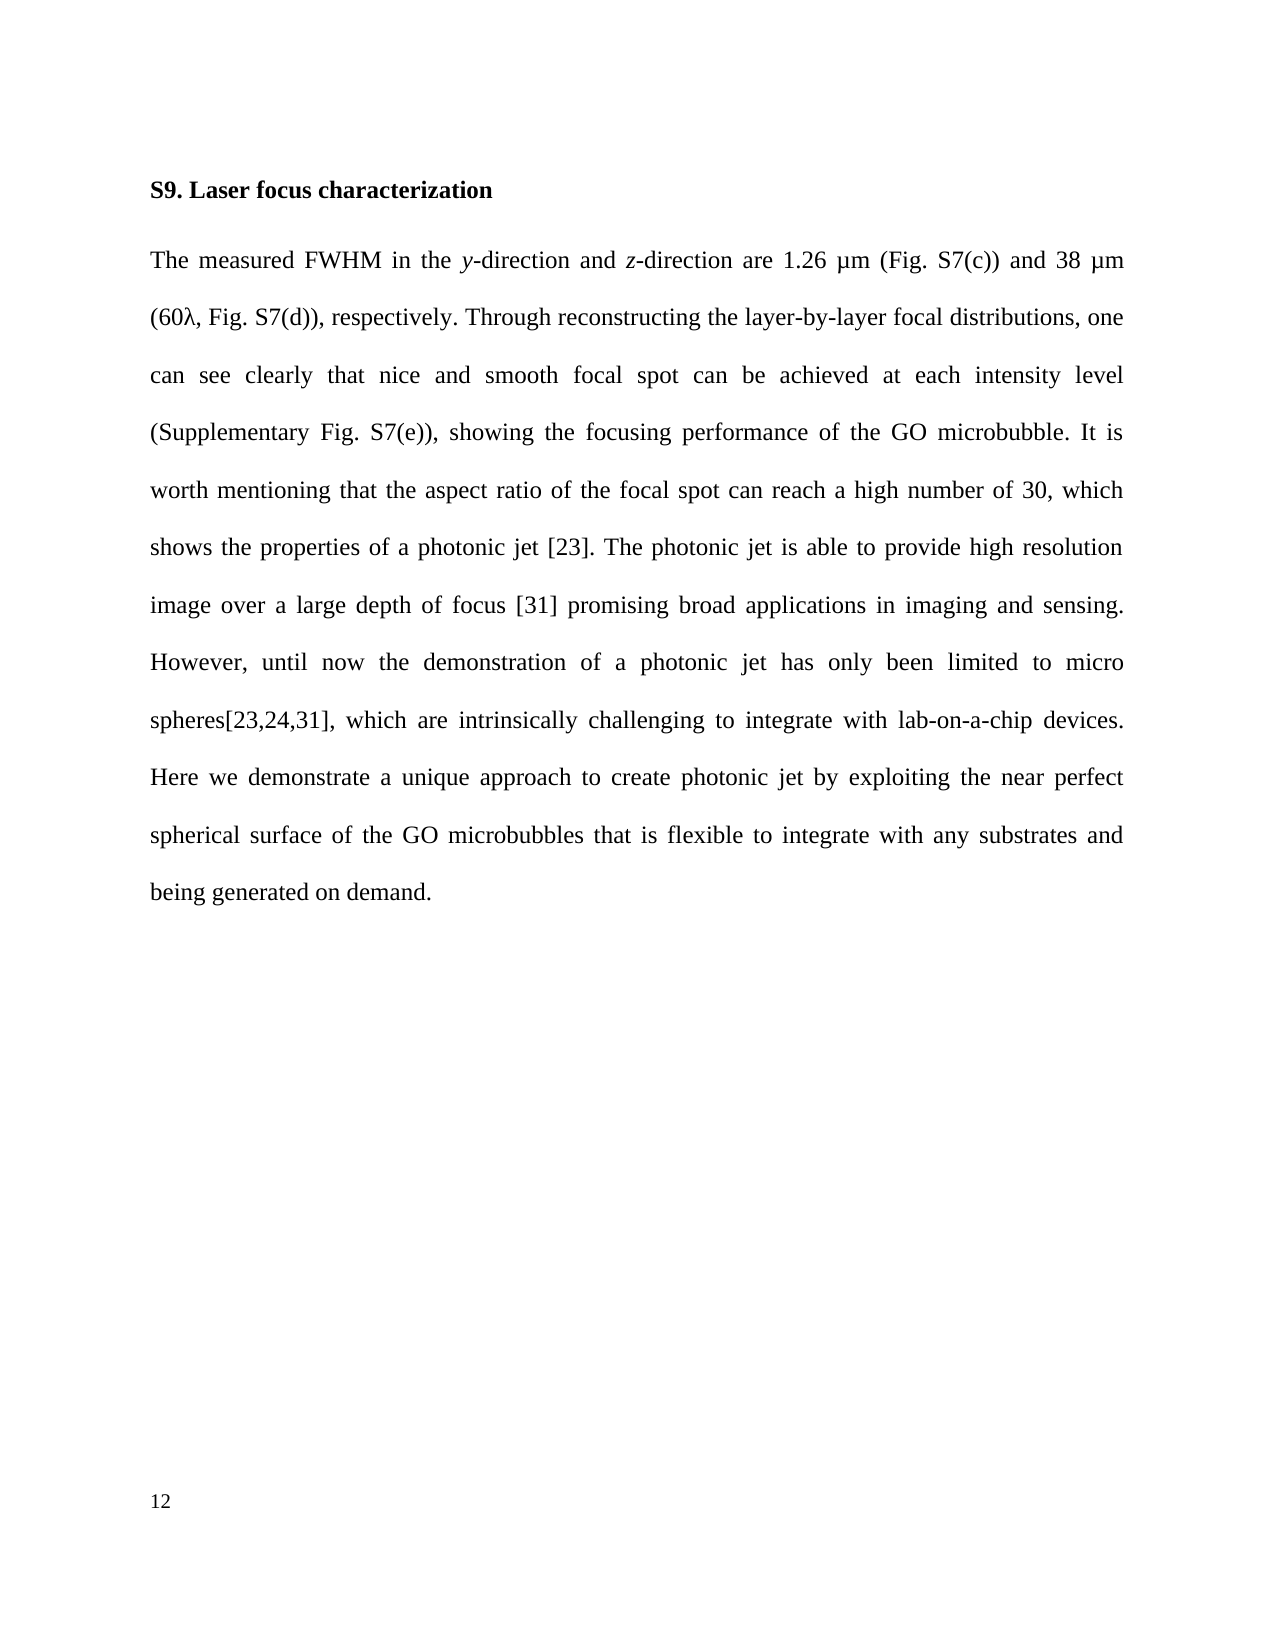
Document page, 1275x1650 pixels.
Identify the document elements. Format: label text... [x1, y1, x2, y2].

text The measured FWHM in the y-direction and z-direction are 1.26 µm (Fig. S7(c)) and 38 µm (60λ, Fig. S7(d)), respectively. Through reconstructing the layer-by-layer focal distributions, one can see clearly that nice and smooth focal spot can be achieved at each intensity level (Supplementary Fig. S7(e)), showing the focusing performance of the GO microbubble. It is worth mentioning that the aspect ratio of the focal spot can reach a high number of 30, which shows the properties of a photonic jet [23]. The photonic jet is able to provide high resolution image over a large depth of focus [31] promising broad applications in imaging and sensing. However, until now the demonstration of a photonic jet has only been limited to micro spheres[23,24,31], which are intrinsically challenging to integrate with lab-on-a-chip devices. Here we demonstrate a unique approach to create photonic jet by exploiting the near perfect spherical surface of the GO microbubbles that is flexible to integrate with any substrates and being generated on demand. [150, 245, 1125, 906]
subtitle S9. Laser focus characterization [150, 175, 1125, 204]
